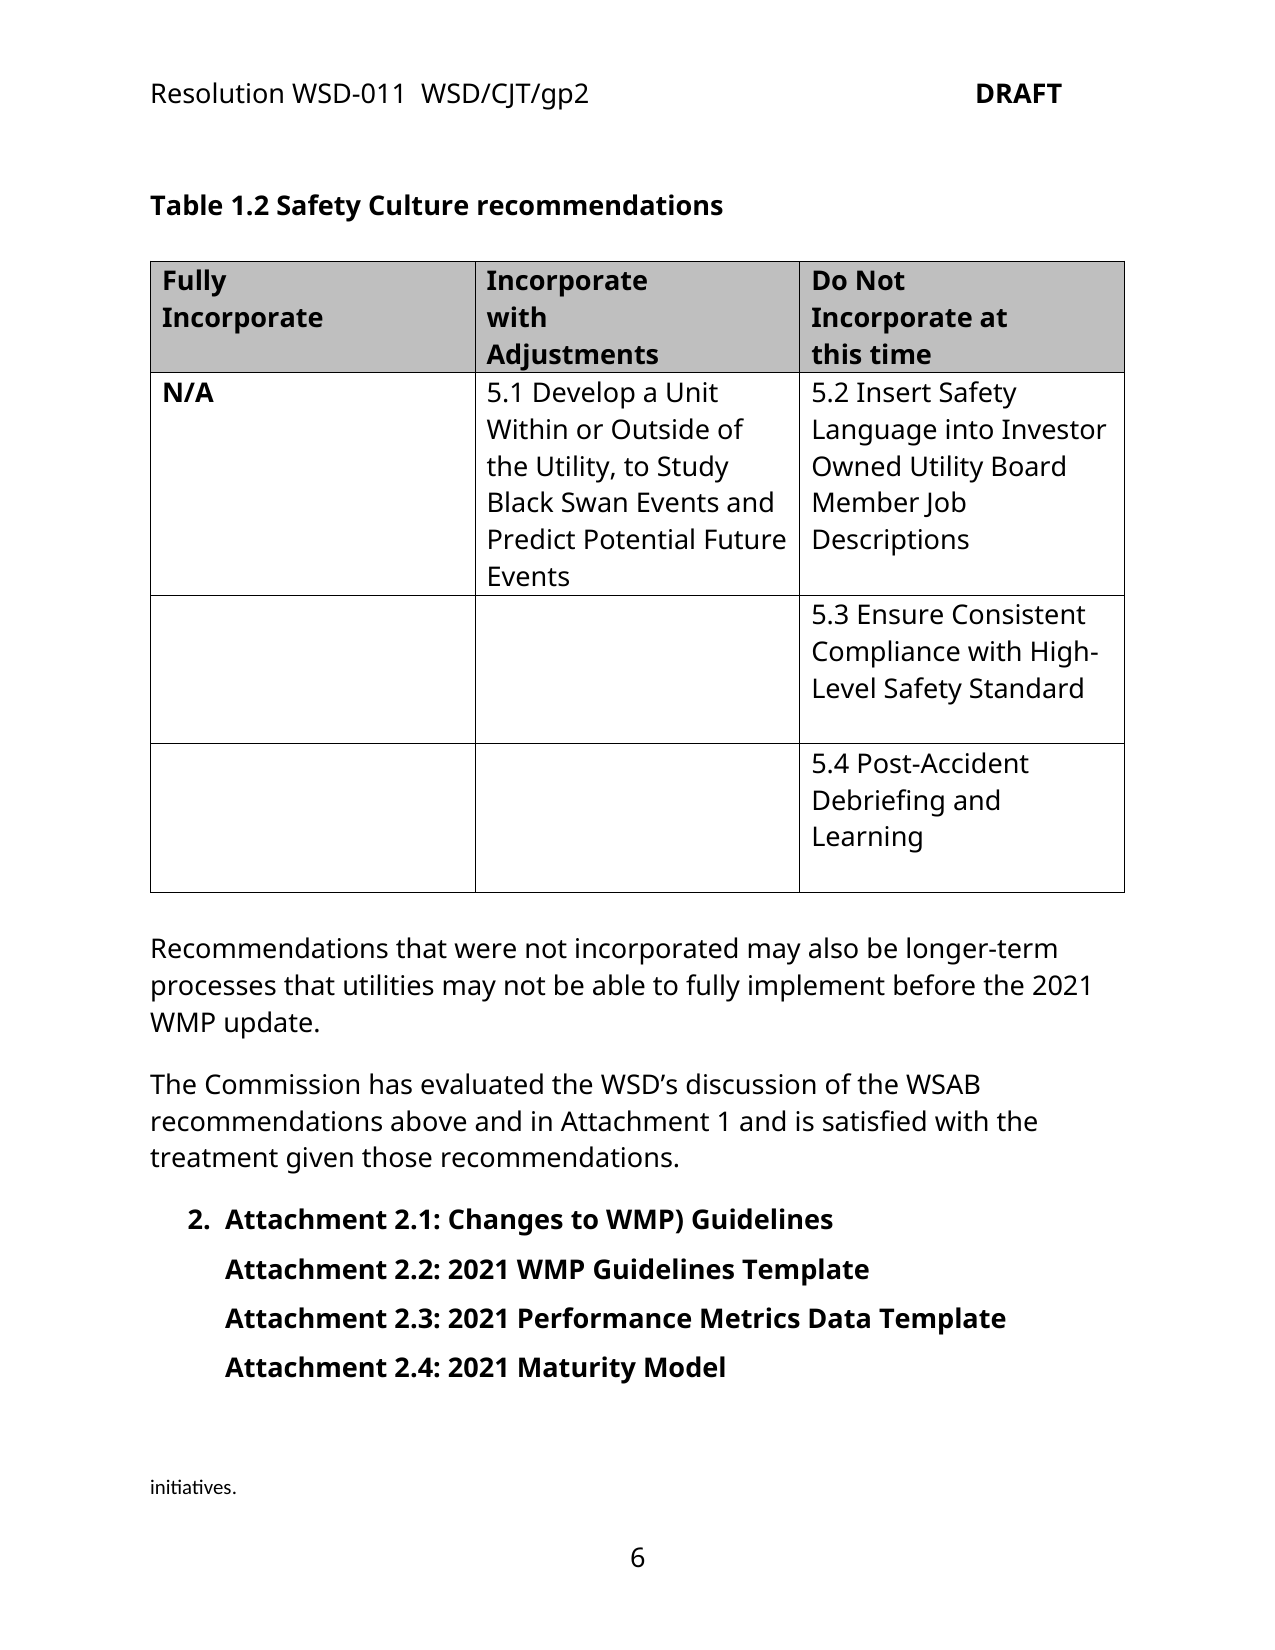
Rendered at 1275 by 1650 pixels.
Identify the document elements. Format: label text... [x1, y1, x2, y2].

table_cell [151, 744, 475, 892]
text Table 1.2 Safety Culture recommendations [150, 187, 1050, 224]
table_cell 5.4 Post-Accident Debriefing and Learning [800, 744, 1124, 892]
text Attachment 2.4: 2021 Maturity Model [225, 1349, 1050, 1386]
table_cell 5.3 Ensure Consistent Compliance with High-Level Safety Standard [800, 596, 1124, 743]
table_cell [151, 596, 475, 743]
table_header Do Not Incorporate at this time [800, 262, 1124, 372]
table_cell [476, 744, 799, 892]
table_header Incorporate with Adjustments [476, 262, 799, 372]
text Attachment 2.2: 2021 WMP Guidelines Template [225, 1250, 1050, 1287]
list Attachment 2.1: Changes to WMP) Guidelines [187, 1201, 1050, 1238]
text The Commission has evaluated the WSD’s discussion of the WSAB recommendations above and in Attachment 1 and is satisfied with the treatment given those recommendations. [150, 1065, 1125, 1176]
text Recommendations that were not incorporated may also be longer-term processes that utilities may not be able to fully implement before the 2021 WMP update. [150, 929, 1125, 1040]
table_cell N/A [151, 373, 475, 594]
table_cell 5.2 Insert Safety Language into Investor Owned Utility Board Member Job Descriptions [800, 373, 1124, 594]
table_cell [476, 596, 799, 743]
text Attachment 2.3: 2021 Performance Metrics Data Template [225, 1299, 1050, 1336]
table_cell 5.1 Develop a Unit Within or Outside of the Utility, to Study Black Swan Events and Predict Potential Future Events [476, 373, 799, 594]
table_header Fully Incorporate [151, 262, 475, 372]
